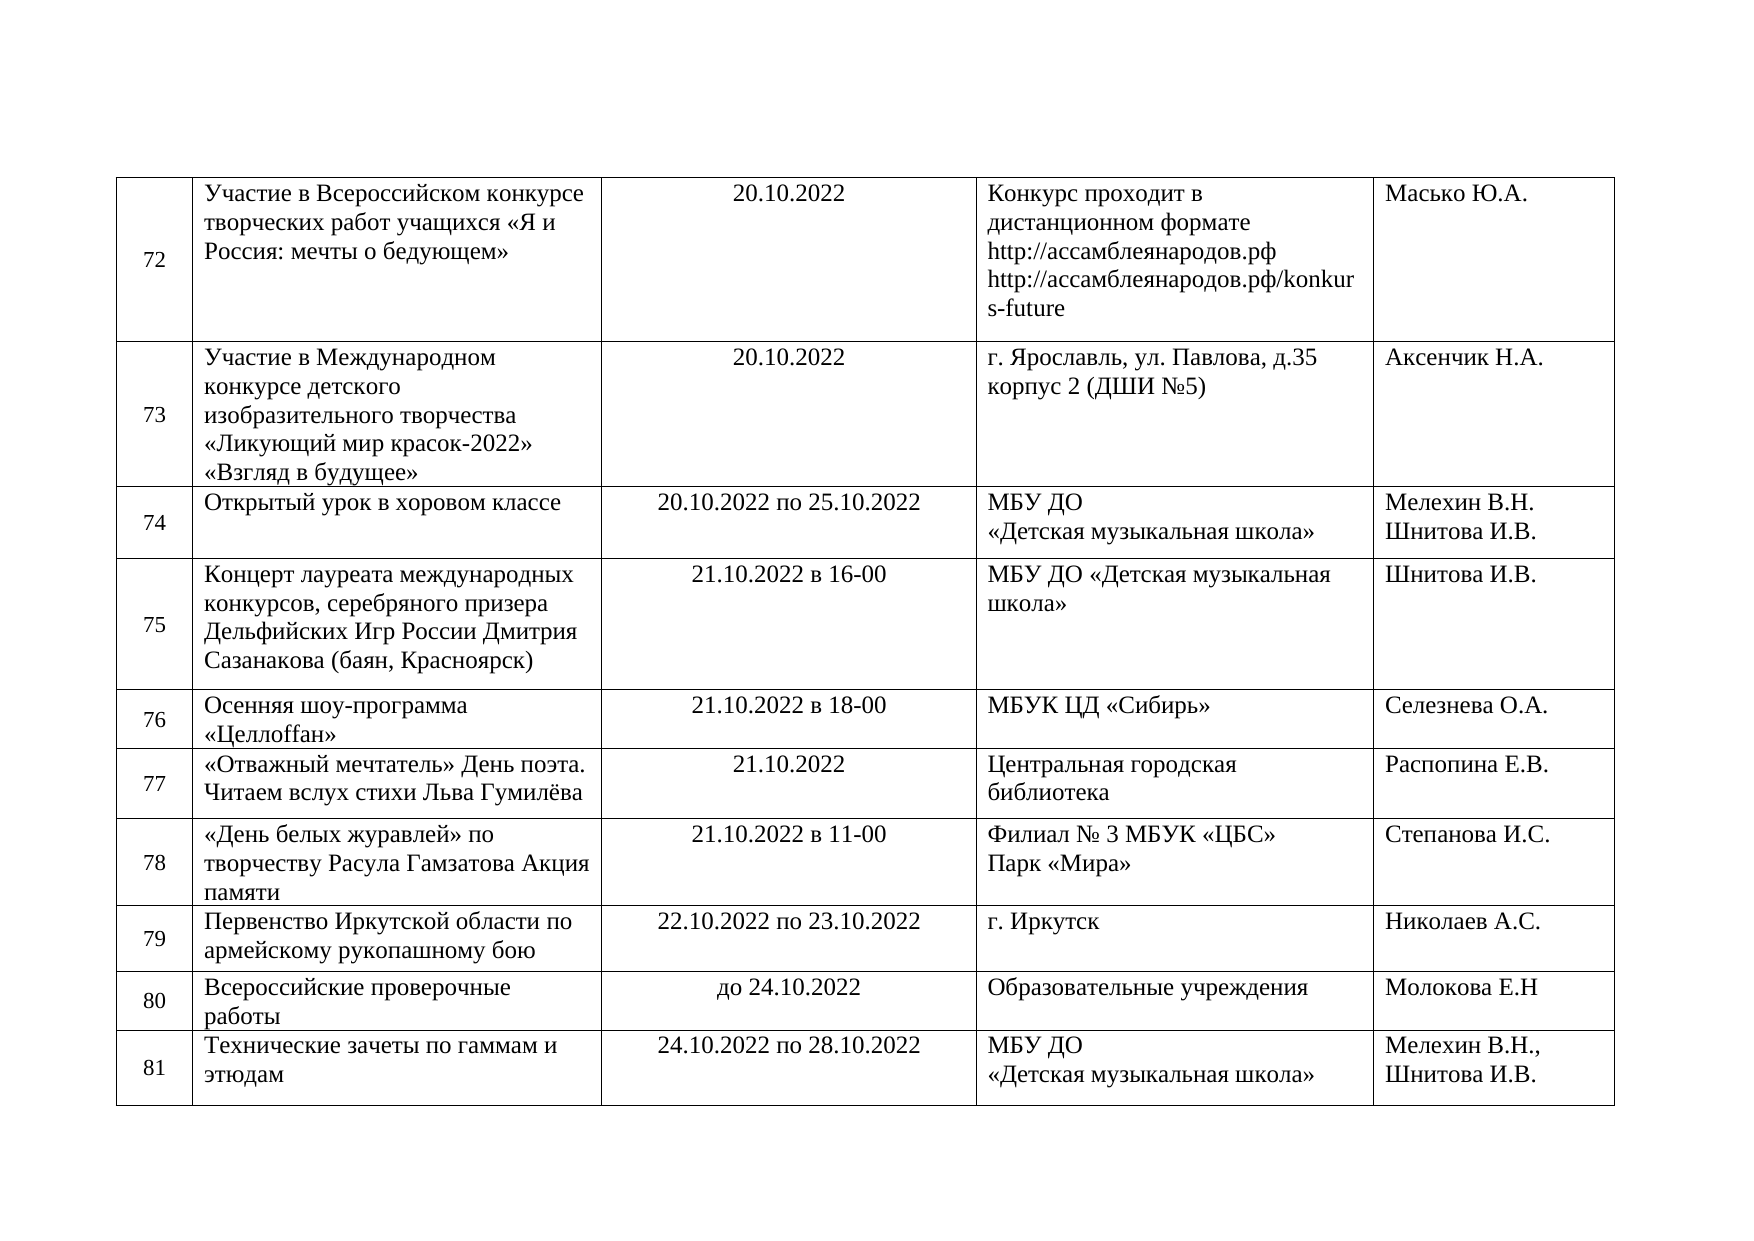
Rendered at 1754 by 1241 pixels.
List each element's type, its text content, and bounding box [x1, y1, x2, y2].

table_cell МБУ ДО «Детская музыкальная школа» [977, 559, 1373, 689]
table_cell 75 [117, 559, 192, 689]
table_cell г. Ярославль, ул. Павлова, д.35 корпус 2 (ДШИ №5) [977, 342, 1373, 486]
table_cell 80 [117, 972, 192, 1029]
table_cell МБУ ДО «Детская музыкальная школа» [977, 1031, 1373, 1104]
table_cell Молокова Е.Н [1374, 972, 1614, 1029]
table_cell Аксенчик Н.А. [1374, 342, 1614, 486]
table_cell 21.10.2022 [602, 749, 976, 818]
table_cell 78 [117, 819, 192, 905]
table_cell «День белых журавлей» по творчеству Расула Гамзатова Акция памяти [193, 819, 601, 905]
table_cell до 24.10.2022 [602, 972, 976, 1029]
table_cell Николаев А.С. [1374, 906, 1614, 971]
table_cell 24.10.2022 по 28.10.2022 [602, 1031, 976, 1104]
table_cell 79 [117, 906, 192, 971]
table_cell 21.10.2022 в 11-00 [602, 819, 976, 905]
table_cell Всероссийские проверочные работы [193, 972, 601, 1029]
table_cell Филиал № 3 МБУК «ЦБС» Парк «Мира» [977, 819, 1373, 905]
table_cell 73 [117, 342, 192, 486]
table_cell Образовательные учреждения [977, 972, 1373, 1029]
table_cell 20.10.2022 [602, 178, 976, 341]
table_cell 81 [117, 1031, 192, 1104]
table_cell Технические зачеты по гаммам и этюдам [193, 1031, 601, 1104]
table_cell Распопина Е.В. [1374, 749, 1614, 818]
table_cell 20.10.2022 [602, 342, 976, 486]
table_cell Осенняя шоу-программа «Целлоffан» [193, 690, 601, 748]
table_cell МБУ ДО «Детская музыкальная школа» [977, 487, 1373, 558]
table_cell Мелехин В.Н., Шнитова И.В. [1374, 1031, 1614, 1104]
table_cell Степанова И.С. [1374, 819, 1614, 905]
table_cell 20.10.2022 по 25.10.2022 [602, 487, 976, 558]
table_cell Селезнева О.А. [1374, 690, 1614, 748]
table_cell Центральная городская библиотека [977, 749, 1373, 818]
table_cell 76 [117, 690, 192, 748]
table_cell 21.10.2022 в 18-00 [602, 690, 976, 748]
table_cell г. Иркутск [977, 906, 1373, 971]
table_cell Открытый урок в хоровом классе [193, 487, 601, 558]
table_cell 74 [117, 487, 192, 558]
table_cell Шнитова И.В. [1374, 559, 1614, 689]
table_cell 77 [117, 749, 192, 818]
table_cell Участие в Всероссийском конкурсе творческих работ учащихся «Я и Россия: мечты о бедующем» [193, 178, 601, 341]
table_cell Конкурс проходит в дистанционном формате http://ассамблеянародов.рф http://ассамблеянародов.рф/konkurs-future [977, 178, 1373, 341]
table_cell Концерт лауреата международных конкурсов, серебряного призера Дельфийских Игр России Дмитрия Сазанакова (баян, Красноярск) [193, 559, 601, 689]
table_cell МБУК ЦД «Сибирь» [977, 690, 1373, 748]
table_cell Участие в Международном конкурсе детского изобразительного творчества «Ликующий мир красок-2022» «Взгляд в будущее» [193, 342, 601, 486]
table_cell 22.10.2022 по 23.10.2022 [602, 906, 976, 971]
table_cell 72 [117, 178, 192, 341]
table_cell Мелехин В.Н. Шнитова И.В. [1374, 487, 1614, 558]
table_cell «Отважный мечтатель» День поэта. Читаем вслух стихи Льва Гумилёва [193, 749, 601, 818]
table_cell 21.10.2022 в 16-00 [602, 559, 976, 689]
table_cell Первенство Иркутской области по армейскому рукопашному бою [193, 906, 601, 971]
table_cell Масько Ю.А. [1374, 178, 1614, 341]
